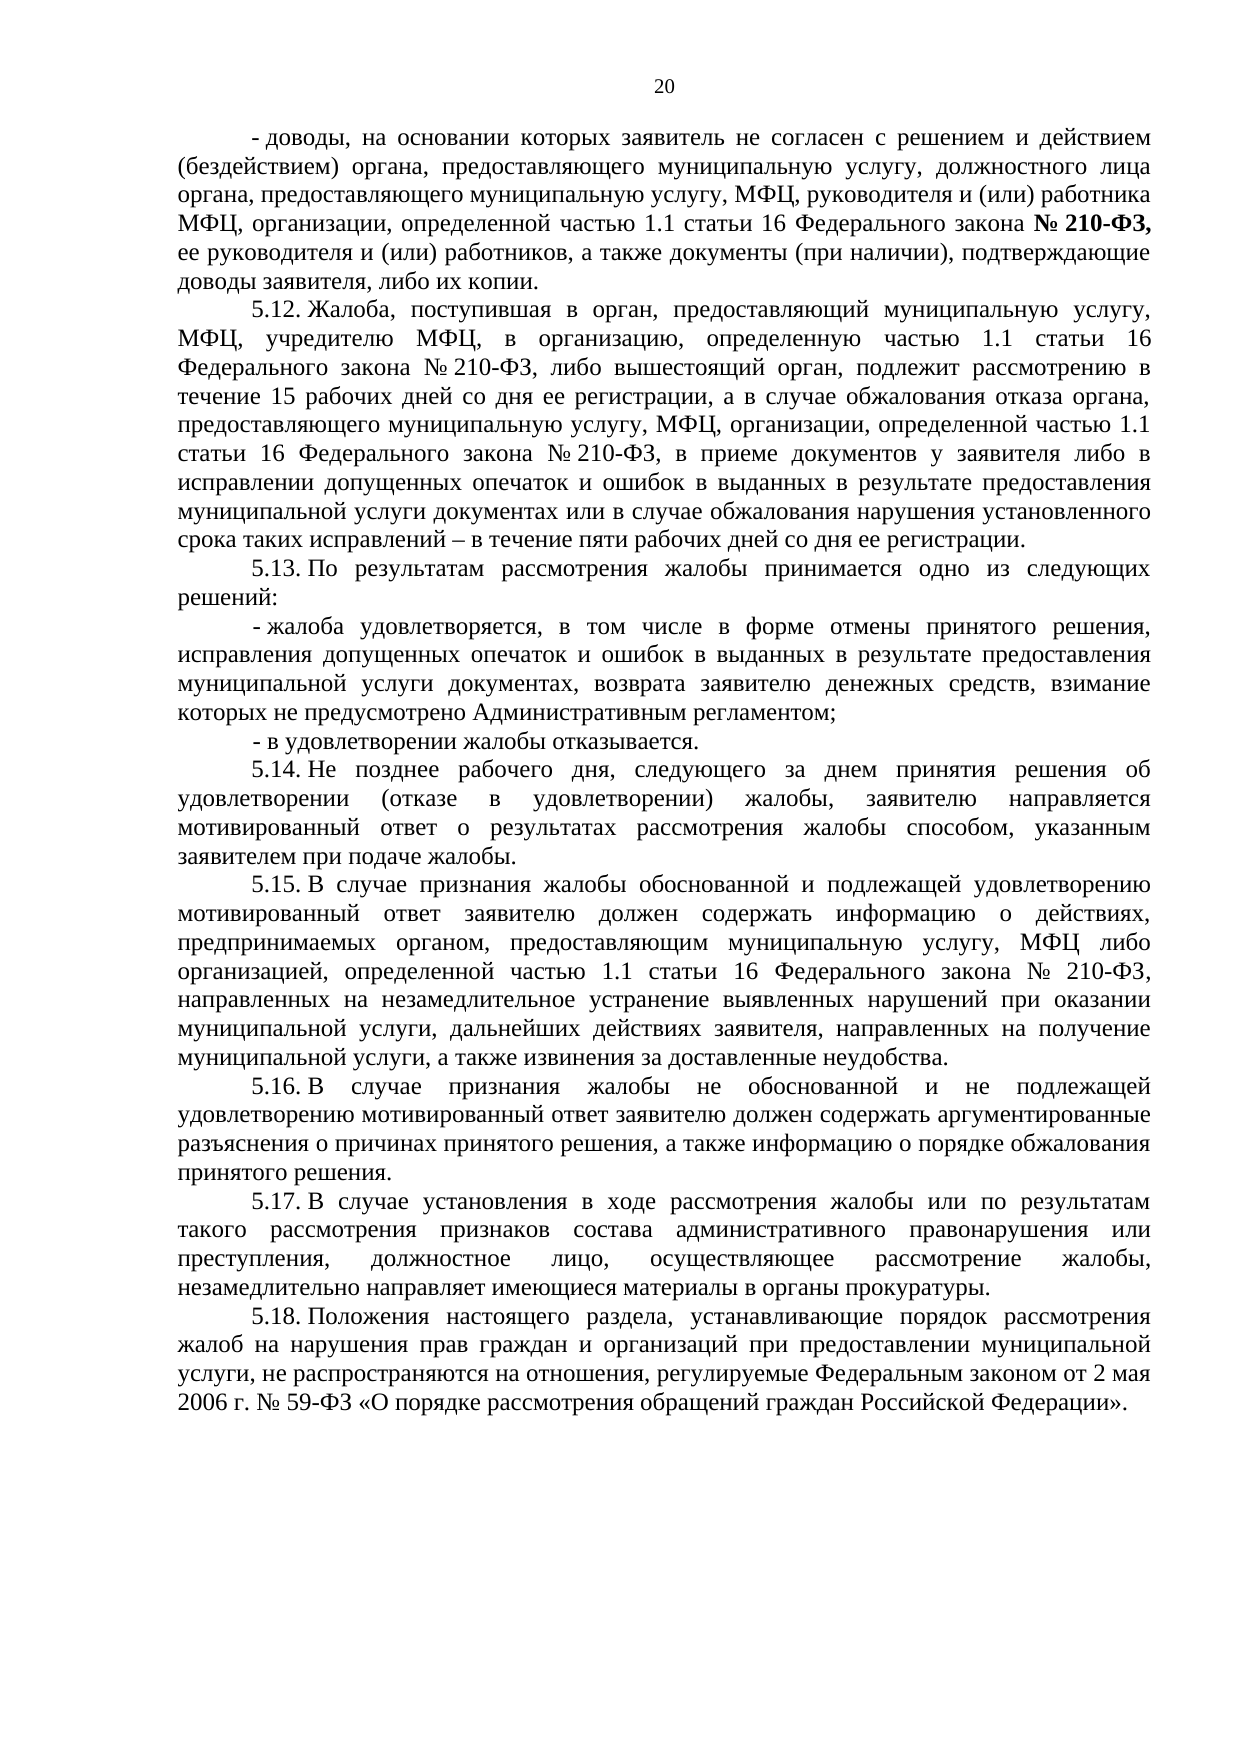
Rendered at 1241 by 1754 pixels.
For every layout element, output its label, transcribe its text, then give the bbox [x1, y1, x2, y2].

text 5.15. В случае признания жалобы обоснованной и подлежащей удовлетворению мотивированный ответ заявителю должен содержать информацию о действиях, предпринимаемых органом, предоставляющим муниципальную услугу, МФЦ либо организацией, определенной частью 1.1 статьи 16 Федерального закона № 210-ФЗ, направленных на незамедлительное устранение выявленных нарушений при оказании муниципальной услуги, дальнейших действиях заявителя, направленных на получение муниципальной услуги, а также извинения за доставленные неудобства. [177, 869, 1152, 1071]
text 5.16. В случае признания жалобы не обоснованной и не подлежащей удовлетворению мотивированный ответ заявителю должен содержать аргументированные разъяснения о причинах принятого решения, а также информацию о порядке обжалования принятого решения. [177, 1071, 1152, 1186]
text 5.12. Жалоба, поступившая в орган, предоставляющий муниципальную услугу, МФЦ, учредителю МФЦ, в организацию, определенную частью 1.1 статьи 16 Федерального закона № 210-ФЗ, либо вышестоящий орган, подлежит рассмотрению в течение 15 рабочих дней со дня ее регистрации, а в случае обжалования отказа органа, предоставляющего муниципальную услугу, МФЦ, организации, определенной частью 1.1 статьи 16 Федерального закона № 210-ФЗ, в приеме документов у заявителя либо в исправлении допущенных опечаток и ошибок в выданных в результате предоставления муниципальной услуги документах или в случае обжалования нарушения установленного срока таких исправлений – в течение пяти рабочих дней со дня ее регистрации. [177, 294, 1152, 553]
text 5.18. Положения настоящего раздела, устанавливающие порядок рассмотрения жалоб на нарушения прав граждан и организаций при предоставлении муниципальной услуги, не распространяются на отношения, регулируемые Федеральным законом от 2 мая 2006 г. № 59-ФЗ «О порядке рассмотрения обращений граждан Российской Федерации». [177, 1301, 1152, 1416]
text - жалоба удовлетворяется, в том числе в форме отмены принятого решения, исправления допущенных опечаток и ошибок в выданных в результате предоставления муниципальной услуги документах, возврата заявителю денежных средств, взимание которых не предусмотрено Административным регламентом; [177, 611, 1152, 726]
text - в удовлетворении жалобы отказывается. [177, 726, 1152, 754]
text 5.17. В случае установления в ходе рассмотрения жалобы или по результатам такого рассмотрения признаков состава административного правонарушения или преступления, должностное лицо, осуществляющее рассмотрение жалобы, незамедлительно направляет имеющиеся материалы в органы прокуратуры. [177, 1186, 1152, 1301]
text - доводы, на основании которых заявитель не согласен с решением и действием (бездействием) органа, предоставляющего муниципальную услугу, должностного лица органа, предоставляющего муниципальную услугу, МФЦ, руководителя и (или) работника МФЦ, организации, определенной частью 1.1 статьи 16 Федерального закона № 210-ФЗ, ее руководителя и (или) работников, а также документы (при наличии), подтверждающие доводы заявителя, либо их копии. [177, 122, 1152, 294]
text 5.13. По результатам рассмотрения жалобы принимается одно из следующих решений: [177, 553, 1152, 611]
text 5.14. Не позднее рабочего дня, следующего за днем принятия решения об удовлетворении (отказе в удовлетворении) жалобы, заявителю направляется мотивированный ответ о результатах рассмотрения жалобы способом, указанным заявителем при подаче жалобы. [177, 754, 1152, 869]
